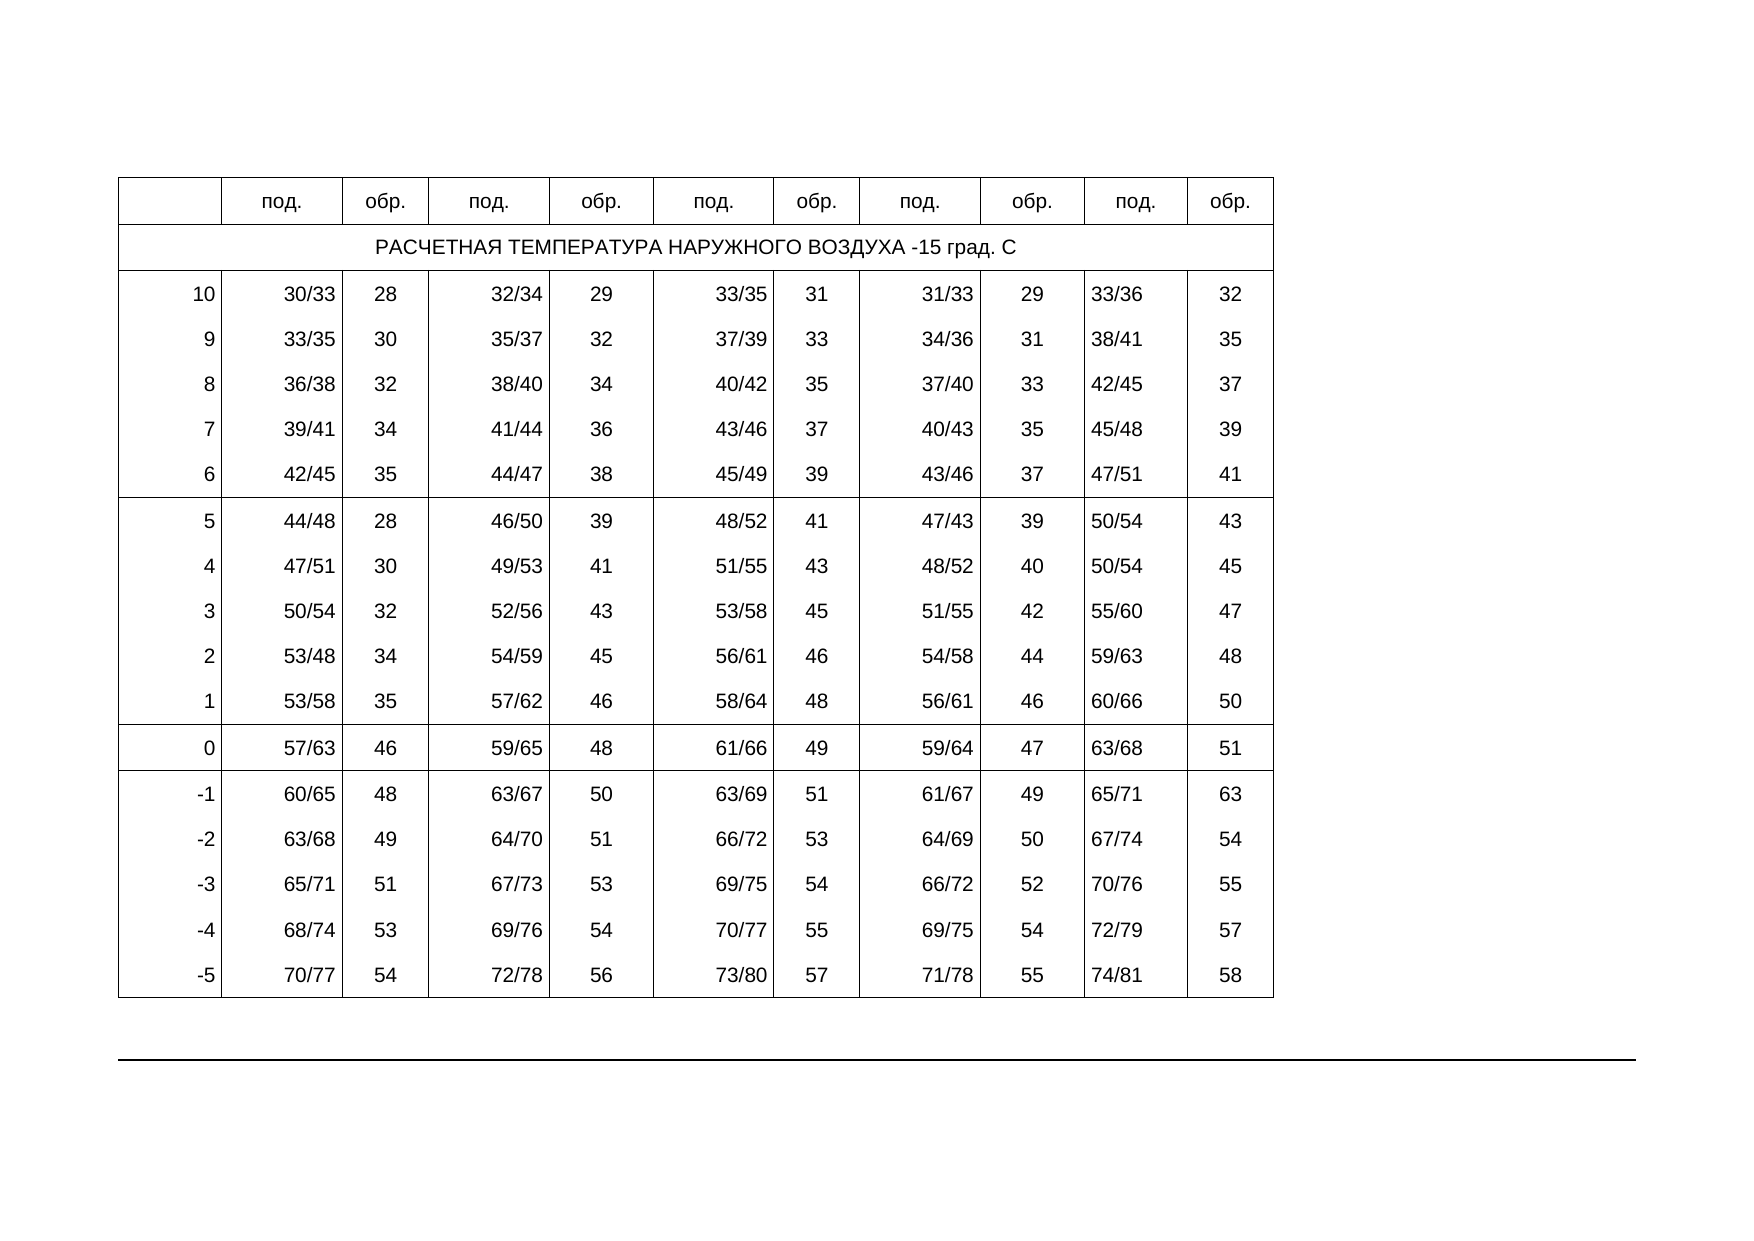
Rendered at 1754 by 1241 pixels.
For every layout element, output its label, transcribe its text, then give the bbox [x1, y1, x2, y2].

table_cell 32 [1188, 271, 1273, 316]
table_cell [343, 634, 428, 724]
table_cell 38/40 [429, 361, 549, 406]
table_cell 7 [119, 406, 221, 452]
table_cell 31/33 [860, 271, 980, 316]
table_cell обр. [981, 178, 1084, 223]
table_cell 47/51 [1085, 452, 1187, 497]
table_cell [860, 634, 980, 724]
table_cell обр. [774, 178, 859, 223]
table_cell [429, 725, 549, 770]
table_cell 40/42 [654, 361, 773, 406]
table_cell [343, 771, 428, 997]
table_cell 32 [550, 316, 653, 361]
table_cell 39 [774, 452, 859, 497]
table_cell 35 [1188, 316, 1273, 361]
table_cell 33/35 [654, 271, 773, 316]
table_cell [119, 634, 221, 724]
table_cell обр. [550, 178, 653, 223]
table_cell 33 [981, 361, 1084, 406]
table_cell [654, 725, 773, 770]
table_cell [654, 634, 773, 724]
table_cell 42/45 [222, 452, 342, 497]
table_cell 35 [343, 452, 428, 497]
table_cell 38/41 [1085, 316, 1187, 361]
table_cell под. [654, 178, 773, 223]
table_cell 35 [981, 406, 1084, 452]
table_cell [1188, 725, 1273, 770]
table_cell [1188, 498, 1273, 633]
table_cell 8 [119, 361, 221, 406]
table_cell 42/45 [1085, 361, 1187, 406]
table_cell 34 [550, 361, 653, 406]
table_cell 34/36 [860, 316, 980, 361]
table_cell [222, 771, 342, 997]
table_cell 37 [774, 406, 859, 452]
table_cell 29 [981, 271, 1084, 316]
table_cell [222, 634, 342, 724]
table_cell 39/41 [222, 406, 342, 452]
table_cell 28 [343, 271, 428, 316]
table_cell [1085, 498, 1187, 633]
table_cell 43/46 [860, 452, 980, 497]
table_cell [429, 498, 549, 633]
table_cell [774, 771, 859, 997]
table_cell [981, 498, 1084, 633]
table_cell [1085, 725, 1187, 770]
table_cell 31 [981, 316, 1084, 361]
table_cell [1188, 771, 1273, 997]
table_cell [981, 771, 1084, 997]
table_cell 37/39 [654, 316, 773, 361]
table_cell 10 [119, 271, 221, 316]
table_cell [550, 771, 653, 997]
table_cell 32/34 [429, 271, 549, 316]
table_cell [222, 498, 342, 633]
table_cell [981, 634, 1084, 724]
table_cell обр. [343, 178, 428, 223]
table_cell под. [1085, 178, 1187, 223]
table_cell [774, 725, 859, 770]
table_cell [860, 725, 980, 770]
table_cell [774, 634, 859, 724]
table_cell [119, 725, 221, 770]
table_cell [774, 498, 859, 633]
table_cell РАСЧЕТНАЯ ТЕМПЕРАТУРА НАРУЖНОГО ВОЗДУХА -15 град. С [119, 225, 1273, 270]
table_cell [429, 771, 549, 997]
table_cell 34 [343, 406, 428, 452]
table_cell 29 [550, 271, 653, 316]
table_cell 30 [343, 316, 428, 361]
table_cell 32 [343, 361, 428, 406]
table_cell 41 [1188, 452, 1273, 497]
table_cell 43/46 [654, 406, 773, 452]
table_cell 35/37 [429, 316, 549, 361]
table_cell 37 [1188, 361, 1273, 406]
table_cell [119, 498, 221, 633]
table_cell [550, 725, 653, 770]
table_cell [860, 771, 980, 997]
table_cell 44/47 [429, 452, 549, 497]
table_cell 37/40 [860, 361, 980, 406]
table_cell 39 [1188, 406, 1273, 452]
table_cell 6 [119, 452, 221, 497]
table_cell 33/35 [222, 316, 342, 361]
table_cell под. [222, 178, 342, 223]
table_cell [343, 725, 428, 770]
table_cell 36 [550, 406, 653, 452]
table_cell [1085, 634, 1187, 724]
table_cell 30/33 [222, 271, 342, 316]
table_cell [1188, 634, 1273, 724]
table_cell 45/49 [654, 452, 773, 497]
table_cell 40/43 [860, 406, 980, 452]
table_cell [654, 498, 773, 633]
table_cell под. [429, 178, 549, 223]
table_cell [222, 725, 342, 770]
table_cell 38 [550, 452, 653, 497]
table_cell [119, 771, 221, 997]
table_cell 35 [774, 361, 859, 406]
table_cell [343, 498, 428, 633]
table_cell обр. [1188, 178, 1273, 223]
table_cell 9 [119, 316, 221, 361]
table_cell 31 [774, 271, 859, 316]
table_cell 45/48 [1085, 406, 1187, 452]
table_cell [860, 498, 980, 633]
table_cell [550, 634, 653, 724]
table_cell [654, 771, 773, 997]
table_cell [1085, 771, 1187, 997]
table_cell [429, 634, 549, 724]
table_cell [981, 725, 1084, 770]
table_cell под. [860, 178, 980, 223]
table_cell 33/36 [1085, 271, 1187, 316]
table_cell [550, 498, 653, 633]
table_cell 33 [774, 316, 859, 361]
table_cell 41/44 [429, 406, 549, 452]
table_cell 36/38 [222, 361, 342, 406]
table_cell 37 [981, 452, 1084, 497]
